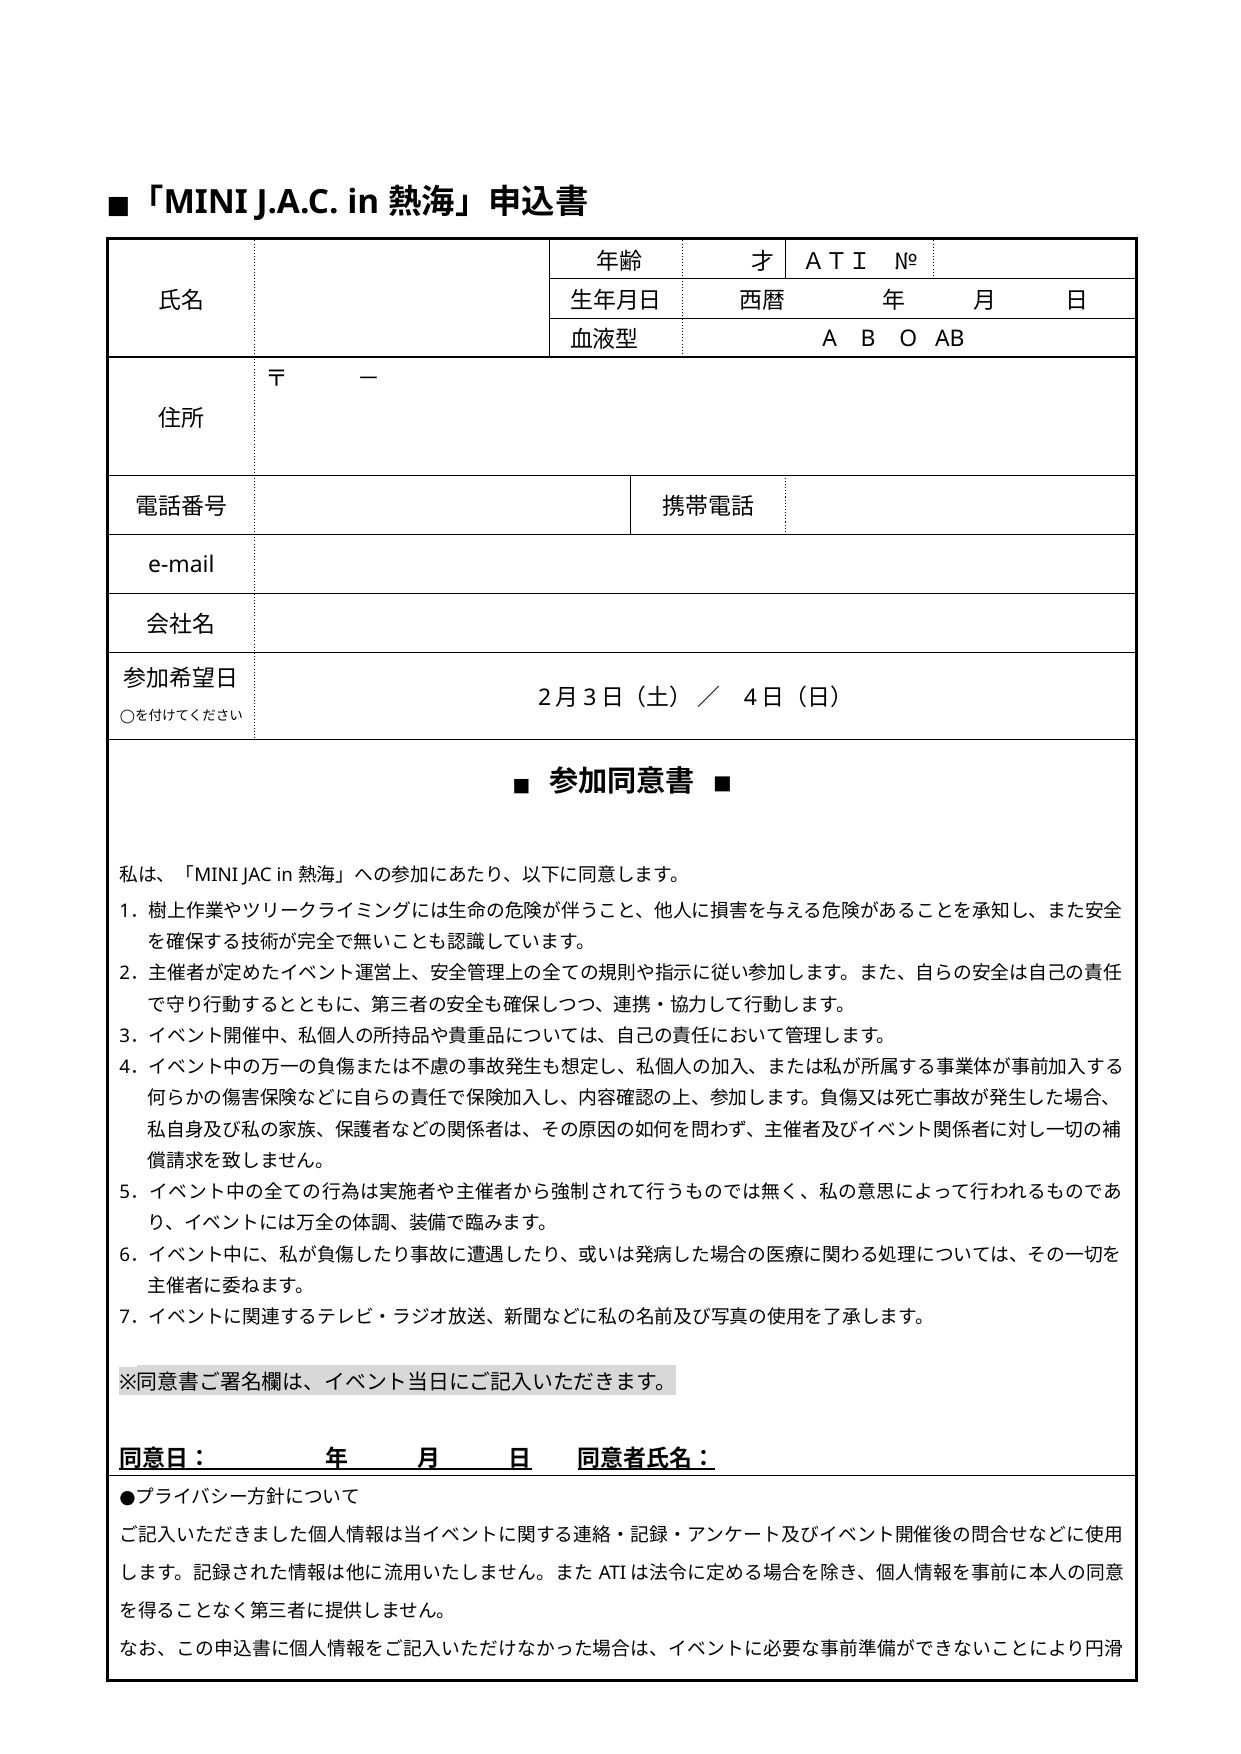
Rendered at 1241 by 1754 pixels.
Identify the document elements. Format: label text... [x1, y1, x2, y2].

table_cell 2月3日（土） ／ 4日（日） [254, 653, 1135, 739]
table_cell 生年月日 [550, 279, 682, 317]
table_cell 参加希望日 ◯を付けてください [109, 653, 254, 739]
table_cell 住所 [109, 358, 254, 474]
table_cell 電話番号 [109, 476, 254, 534]
table_header 年齢 [550, 240, 682, 278]
text ■「MINI J.A.C. in 熱海」申込書 [106, 161, 1134, 237]
table_cell [254, 535, 1135, 593]
table_cell 血液型 [550, 319, 682, 356]
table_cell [109, 1476, 1135, 1679]
table_cell 〒 － [254, 358, 1135, 474]
table_header [254, 240, 549, 356]
table_header [933, 240, 1135, 278]
table_cell [254, 594, 1135, 652]
table_cell 会社名 [109, 594, 254, 652]
table_cell 携帯電話 [631, 476, 786, 534]
table_cell [254, 476, 630, 534]
table_cell 西暦 年 月 日 [682, 279, 1135, 317]
table_cell e-mail [109, 535, 254, 593]
table_cell A B O AB [682, 319, 1135, 356]
table_cell ■ 参加同意書 ■ 私は、「MINI JAC in 熱海」への参加にあたり、以下に同意します。 1．樹上作業やツリークライミングには生命の危険が伴うこと、他人に損害を与える危険があることを承知し、また安全を確保する技術が完全で無いことも認識しています。 2．主催者が定めたイベント運営上、安全管理上の全ての規則や指示に従い参加します。また、自らの安全は自己の責任で守り行動するとともに、第三者の安全も確保しつつ、連携・協力して行動します。 3．イベント開催中、私個人の所持品や貴重品については、自己の責任において管理します。 4．イベント中の万一の負傷または不慮の事故発生も想定し、私個人の加入、または私が所属する事業体が事前加入する何らかの傷害保険などに自らの責任で保険加入し、内容確認の上、参加します。負傷又は死亡事故が発生した場合、私自身及び私の家族、保護者などの関係者は、その原因の如何を問わず、主催者及びイベント関係者に対し一切の補償請求を致しません。 5．イベント中の全ての行為は実施者や主催者から強制されて行うものでは無く、私の意思によって行われるものであり、イベントには万全の体調、装備で臨みます。 6．イベント中に、私が負傷したり事故に遭遇したり、或いは発病した場合の医療に関わる処理については、その一切を主催者に委ねます。 7．イベントに関連するテレビ・ラジオ放送、新聞などに私の名前及び写真の使用を了承します。 ※同意書ご署名欄は、イベント当日にご記入いただきます。 同意日： 年 月 日 同意者氏名： [109, 740, 1135, 1475]
table_header ＡＴＩ № [786, 240, 933, 278]
table_header 才 [682, 240, 785, 278]
table_cell [786, 476, 1135, 534]
table_header 氏名 [109, 240, 254, 356]
